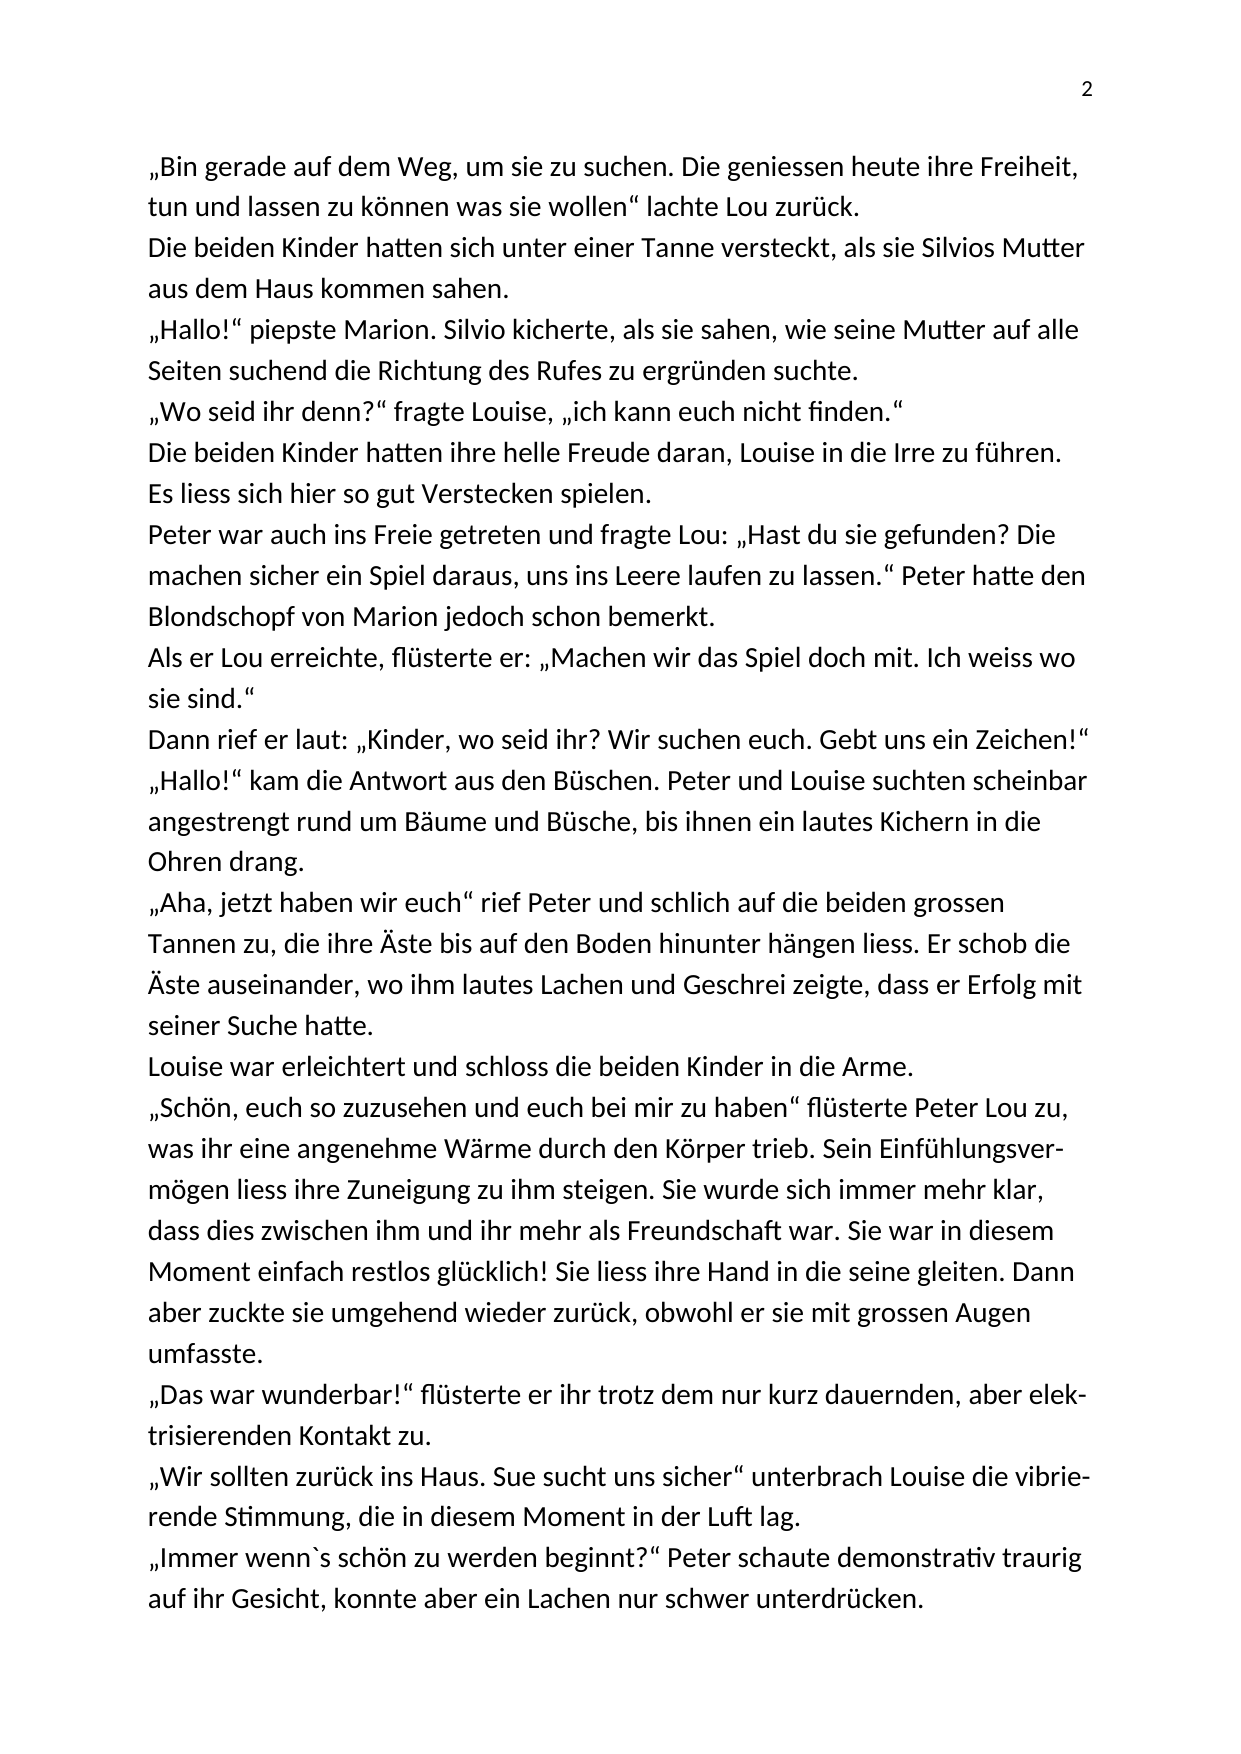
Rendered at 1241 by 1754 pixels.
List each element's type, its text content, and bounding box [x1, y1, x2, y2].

text „Aha, jetzt haben wir euch“ rief Peter und schlich auf die beiden grossen Tannen zu, die ihre Äste bis auf den Boden hinunter hängen liess. Er schob die Äste auseinander, wo ihm lautes Lachen und Geschrei zeigte, dass er Erfolg mit seiner Suche hatte. [148, 884, 1093, 1043]
text Als er Lou erreichte, flüsterte er: „Machen wir das Spiel doch mit. Ich weiss wo sie sind.“ [148, 639, 1093, 715]
text Die beiden Kinder hatten ihre helle Freude daran, Louise in die Irre zu führen. Es liess sich hier so gut Verstecken spielen. [148, 434, 1093, 511]
text „Wir sollten zurück ins Haus. Sue sucht uns sicher“ unterbrach Louise die vibrie- rende Stimmung, die in diesem Moment in der Luft lag. [148, 1458, 1093, 1534]
text „Hallo!“ piepste Marion. Silvio kicherte, als sie sahen, wie seine Mutter auf alle Seiten suchend die Richtung des Rufes zu ergründen suchte. [148, 311, 1093, 388]
text „Das war wunderbar!“ flüsterte er ihr trotz dem nur kurz dauernden, aber elek- trisierenden Kontakt zu. [148, 1376, 1093, 1452]
text „Schön, euch so zuzusehen und euch bei mir zu haben“ flüsterte Peter Lou zu, was ihr eine angenehme Wärme durch den Körper trieb. Sein Einfühlungsver- mögen liess ihre Zuneigung zu ihm steigen. Sie wurde sich immer mehr klar, dass dies zwischen ihm und ihr mehr als Freundschaft war. Sie war in diesem Moment einfach restlos glücklich! Sie liess ihre Hand in die seine gleiten. Dann aber zuckte sie umgehend wieder zurück, obwohl er sie mit grossen Augen umfasste. [148, 1089, 1093, 1370]
text „Hallo!“ kam die Antwort aus den Büschen. Peter und Louise suchten scheinbar angestrengt rund um Bäume und Büsche, bis ihnen ein lautes Kichern in die Ohren drang. [148, 762, 1093, 879]
text Die beiden Kinder hatten sich unter einer Tanne versteckt, als sie Silvios Mutter aus dem Haus kommen sahen. [148, 229, 1093, 306]
text „Immer wenn`s schön zu werden beginnt?“ Peter schaute demonstrativ traurig auf ihr Gesicht, konnte aber ein Lachen nur schwer unterdrücken. [148, 1539, 1093, 1616]
text Louise war erleichtert und schloss die beiden Kinder in die Arme. [148, 1048, 1093, 1084]
text Dann rief er laut: „Kinder, wo seid ihr? Wir suchen euch. Gebt uns ein Zeichen!“ [148, 721, 1093, 756]
text „Wo seid ihr denn?“ fragte Louise, „ich kann euch nicht finden.“ [148, 393, 1093, 429]
text „Bin gerade auf dem Weg, um sie zu suchen. Die geniessen heute ihre Freiheit, tun und lassen zu können was sie wollen“ lachte Lou zurück. [148, 148, 1093, 224]
text Peter war auch ins Freie getreten und fragte Lou: „Hast du sie gefunden? Die machen sicher ein Spiel daraus, uns ins Leere laufen zu lassen.“ Peter hatte den Blondschopf von Marion jedoch schon bemerkt. [148, 516, 1093, 633]
